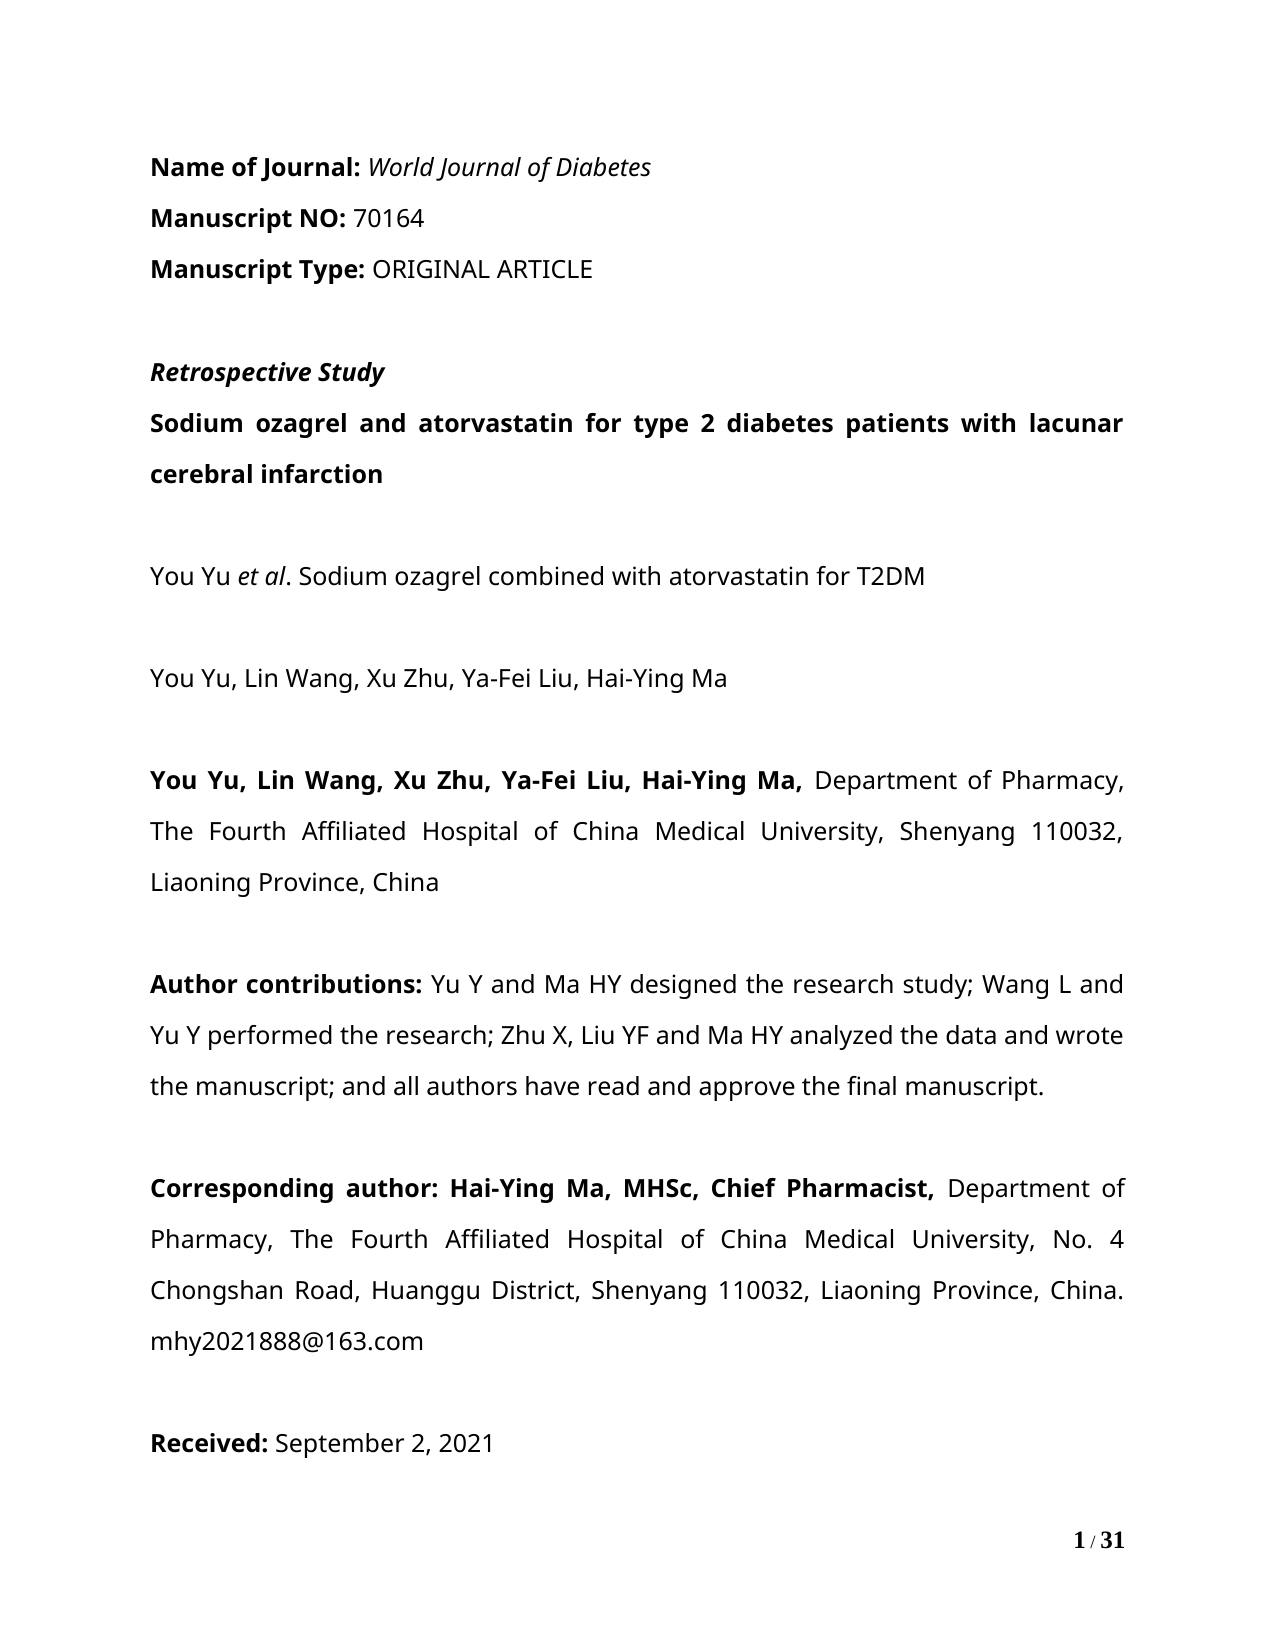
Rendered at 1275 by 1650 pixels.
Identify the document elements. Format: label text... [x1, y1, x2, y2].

text You Yu, Lin Wang, Xu Zhu, Ya-Fei Liu, Hai-Ying Ma, Department of Pharmacy, The Fourth Affiliated Hospital of China Medical University, Shenyang 110032, Liaoning Province, China [150, 762, 1125, 899]
text Name of Journal: World Journal of Diabetes [150, 150, 1125, 184]
text You Yu, Lin Wang, Xu Zhu, Ya-Fei Liu, Hai-Ying Ma [150, 660, 1125, 694]
text Manuscript Type: ORIGINAL ARTICLE [150, 252, 1125, 286]
text Sodium ozagrel and atorvastatin for type 2 diabetes patients with lacunar cerebral infarction [150, 405, 1125, 490]
text Author contributions: Yu Y and Ma HY designed the research study; Wang L and Yu Y performed the research; Zhu X, Liu YF and Ma HY analyzed the data and wrote the manuscript; and all authors have read and approve the final manuscript. [150, 967, 1125, 1103]
text Received: September 2, 2021 [150, 1426, 1125, 1460]
text Manuscript NO: 70164 [150, 201, 1125, 235]
text Retrospective Study [150, 354, 1125, 388]
text You Yu et al. Sodium ozagrel combined with atorvastatin for T2DM [150, 558, 1125, 592]
text Corresponding author: Hai-Ying Ma, MHSc, Chief Pharmacist, Department of Pharmacy, The Fourth Affiliated Hospital of China Medical University, No. 4 Chongshan Road, Huanggu District, Shenyang 110032, Liaoning Province, China. mhy2021888@163.com [150, 1171, 1125, 1358]
